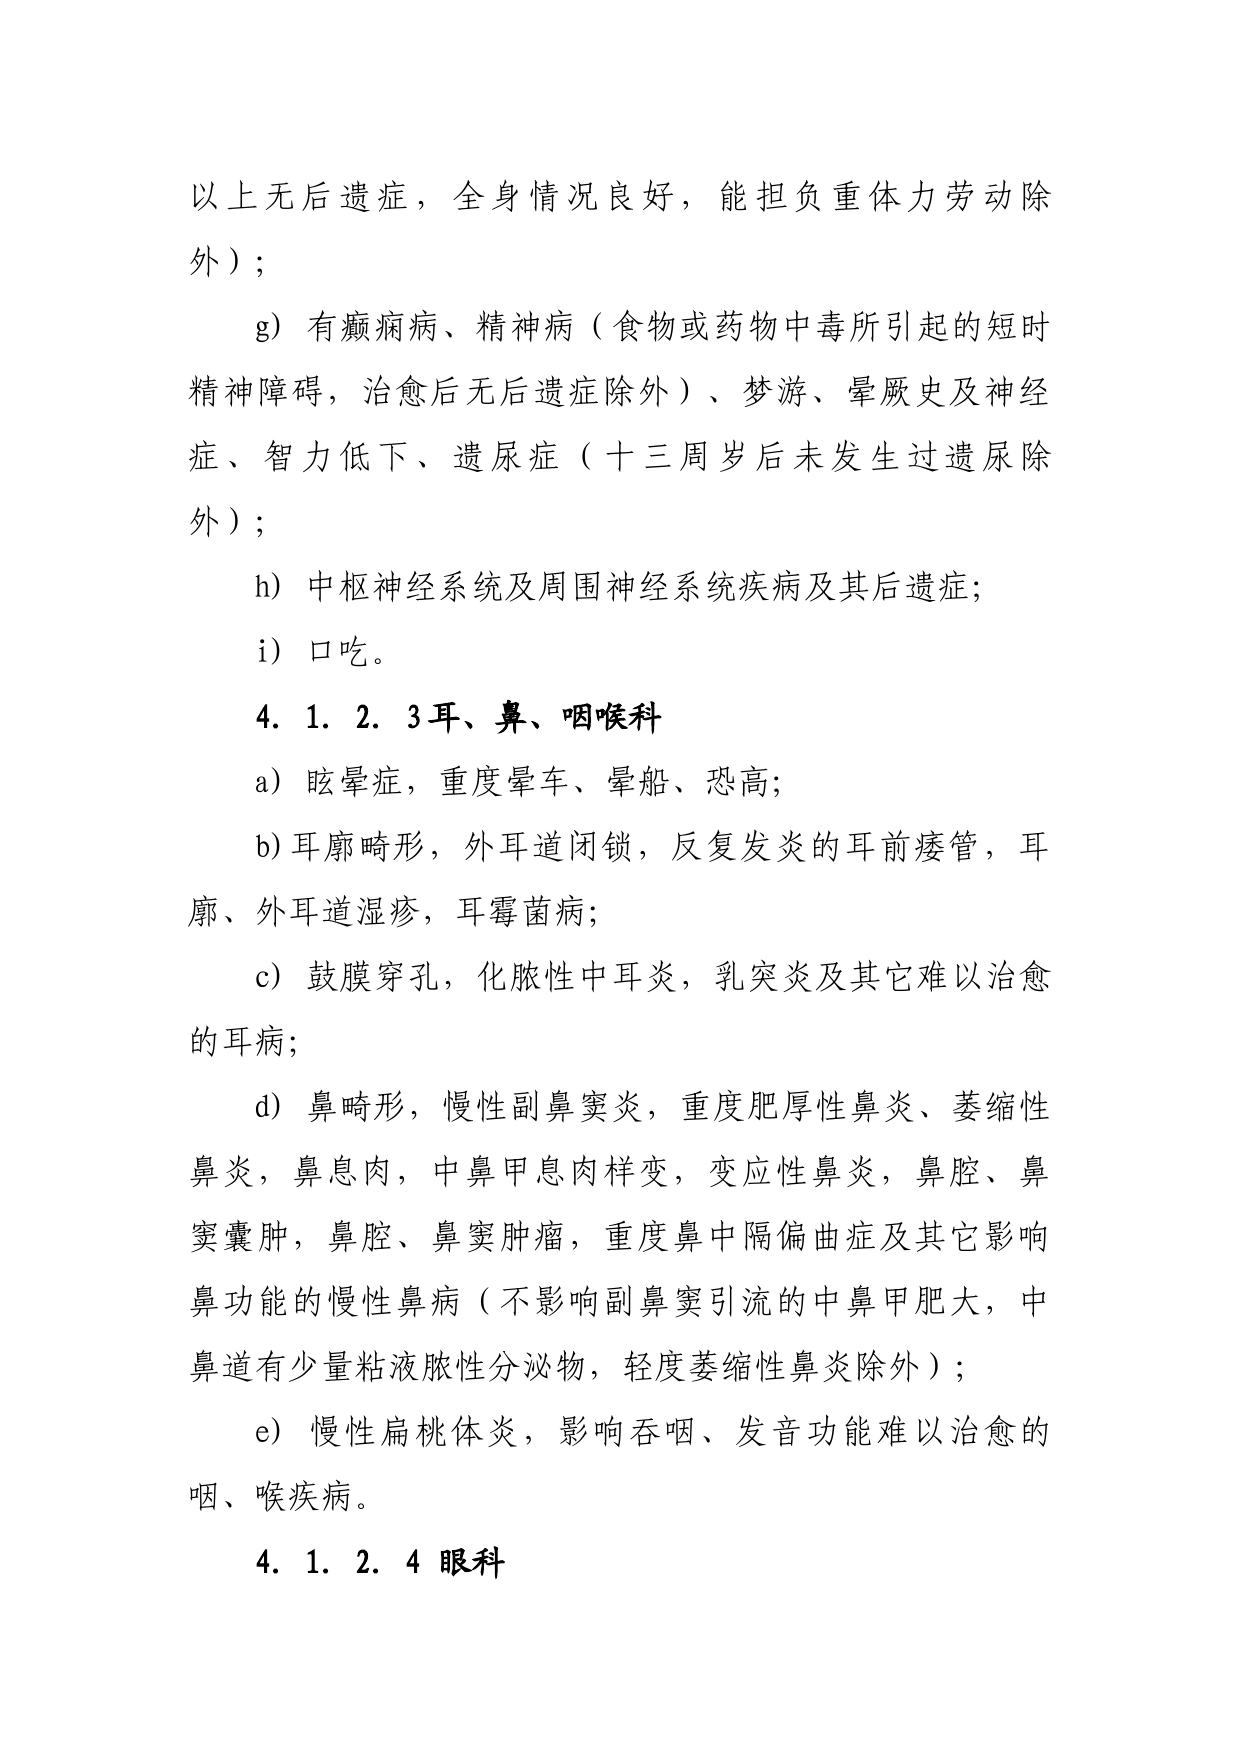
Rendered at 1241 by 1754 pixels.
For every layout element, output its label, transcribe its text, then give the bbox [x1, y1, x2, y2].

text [187, 162, 1053, 292]
text c) 鼓膜穿孔，化脓性中耳炎，乳突炎及其它难以治愈的耳病； [187, 942, 1053, 1072]
text e) 慢性扁桃体炎，影响吞咽、发音功能难以治愈的咽、喉疾病。 [187, 1397, 1053, 1527]
text d) 鼻畸形，慢性副鼻窦炎，重度肥厚性鼻炎、萎缩性鼻炎，鼻息肉，中鼻甲息肉样变，变应性鼻炎，鼻腔、鼻窦囊肿，鼻腔、鼻窦肿瘤，重度鼻中隔偏曲症及其它影响鼻功能的慢性鼻病（不影响副鼻窦引流的中鼻甲肥大，中鼻道有少量粘液脓性分泌物，轻度萎缩性鼻炎除外）； [187, 1072, 1053, 1397]
text h) 中枢神经系统及周围神经系统疾病及其后遗症； [187, 552, 1053, 617]
text 4. 1. 2. 3耳、鼻、咽喉科 [187, 682, 1053, 747]
text a) 眩晕症，重度晕车、晕船、恐高； [187, 747, 1053, 812]
text b)耳廓畸形，外耳道闭锁，反复发炎的耳前痿管，耳廓、外耳道湿疹，耳霉菌病； [187, 812, 1053, 942]
text g) 有癫痫病、精神病（食物或药物中毒所引起的短时精神障碍，治愈后无后遗症除外）、梦游、晕厥史及神经症、智力低下、遗尿症（十三周岁后未发生过遗尿除外）； [187, 292, 1053, 552]
text i) 口吃。 [187, 617, 1053, 682]
text 4. 1. 2. 4 眼科 [187, 1527, 1053, 1592]
